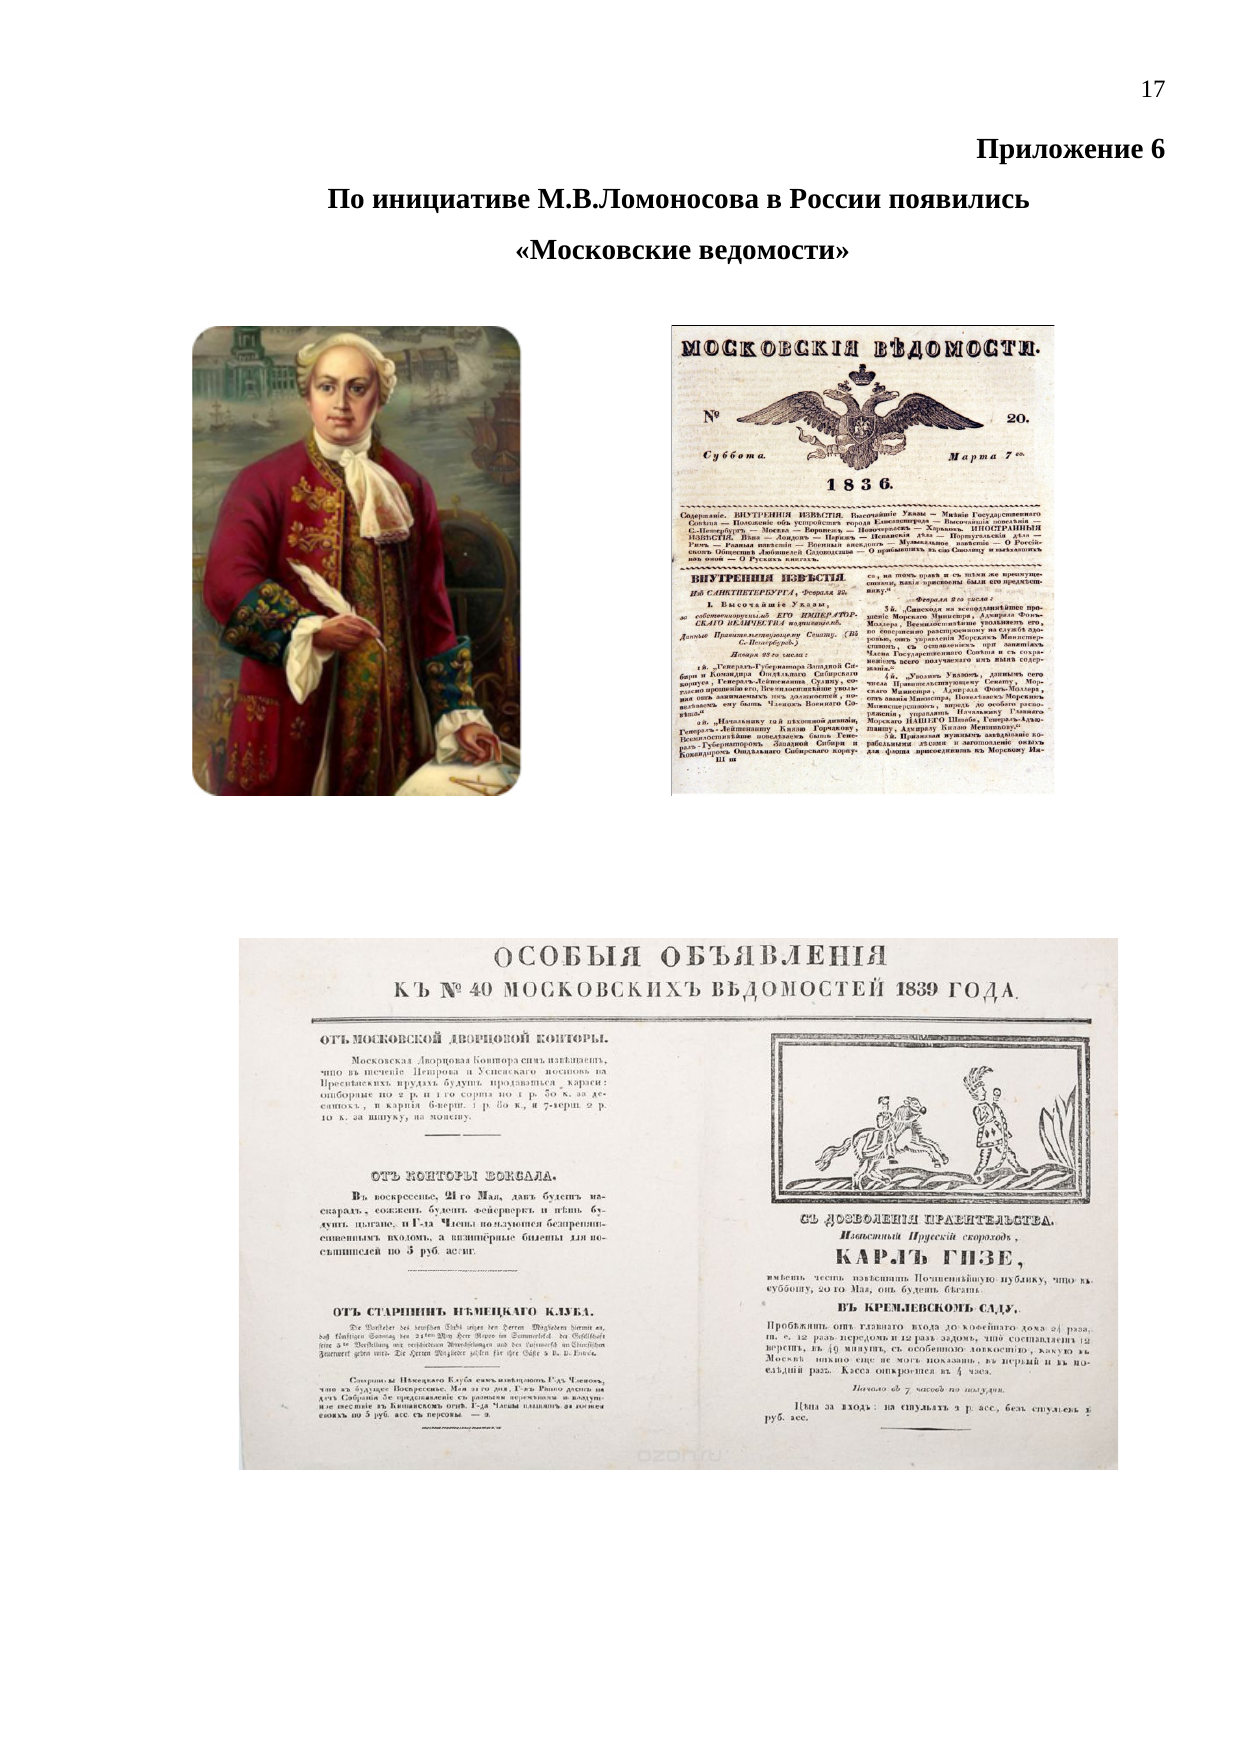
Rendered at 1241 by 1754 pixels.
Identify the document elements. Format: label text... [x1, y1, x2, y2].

text По инициативе М.В.Ломоносова в России появились [133, 182, 1165, 215]
picture [238, 938, 1119, 1470]
text «Московские ведомости» [133, 232, 1165, 265]
picture [671, 325, 1055, 796]
text Приложение 6 [133, 131, 1165, 165]
picture [192, 326, 522, 796]
